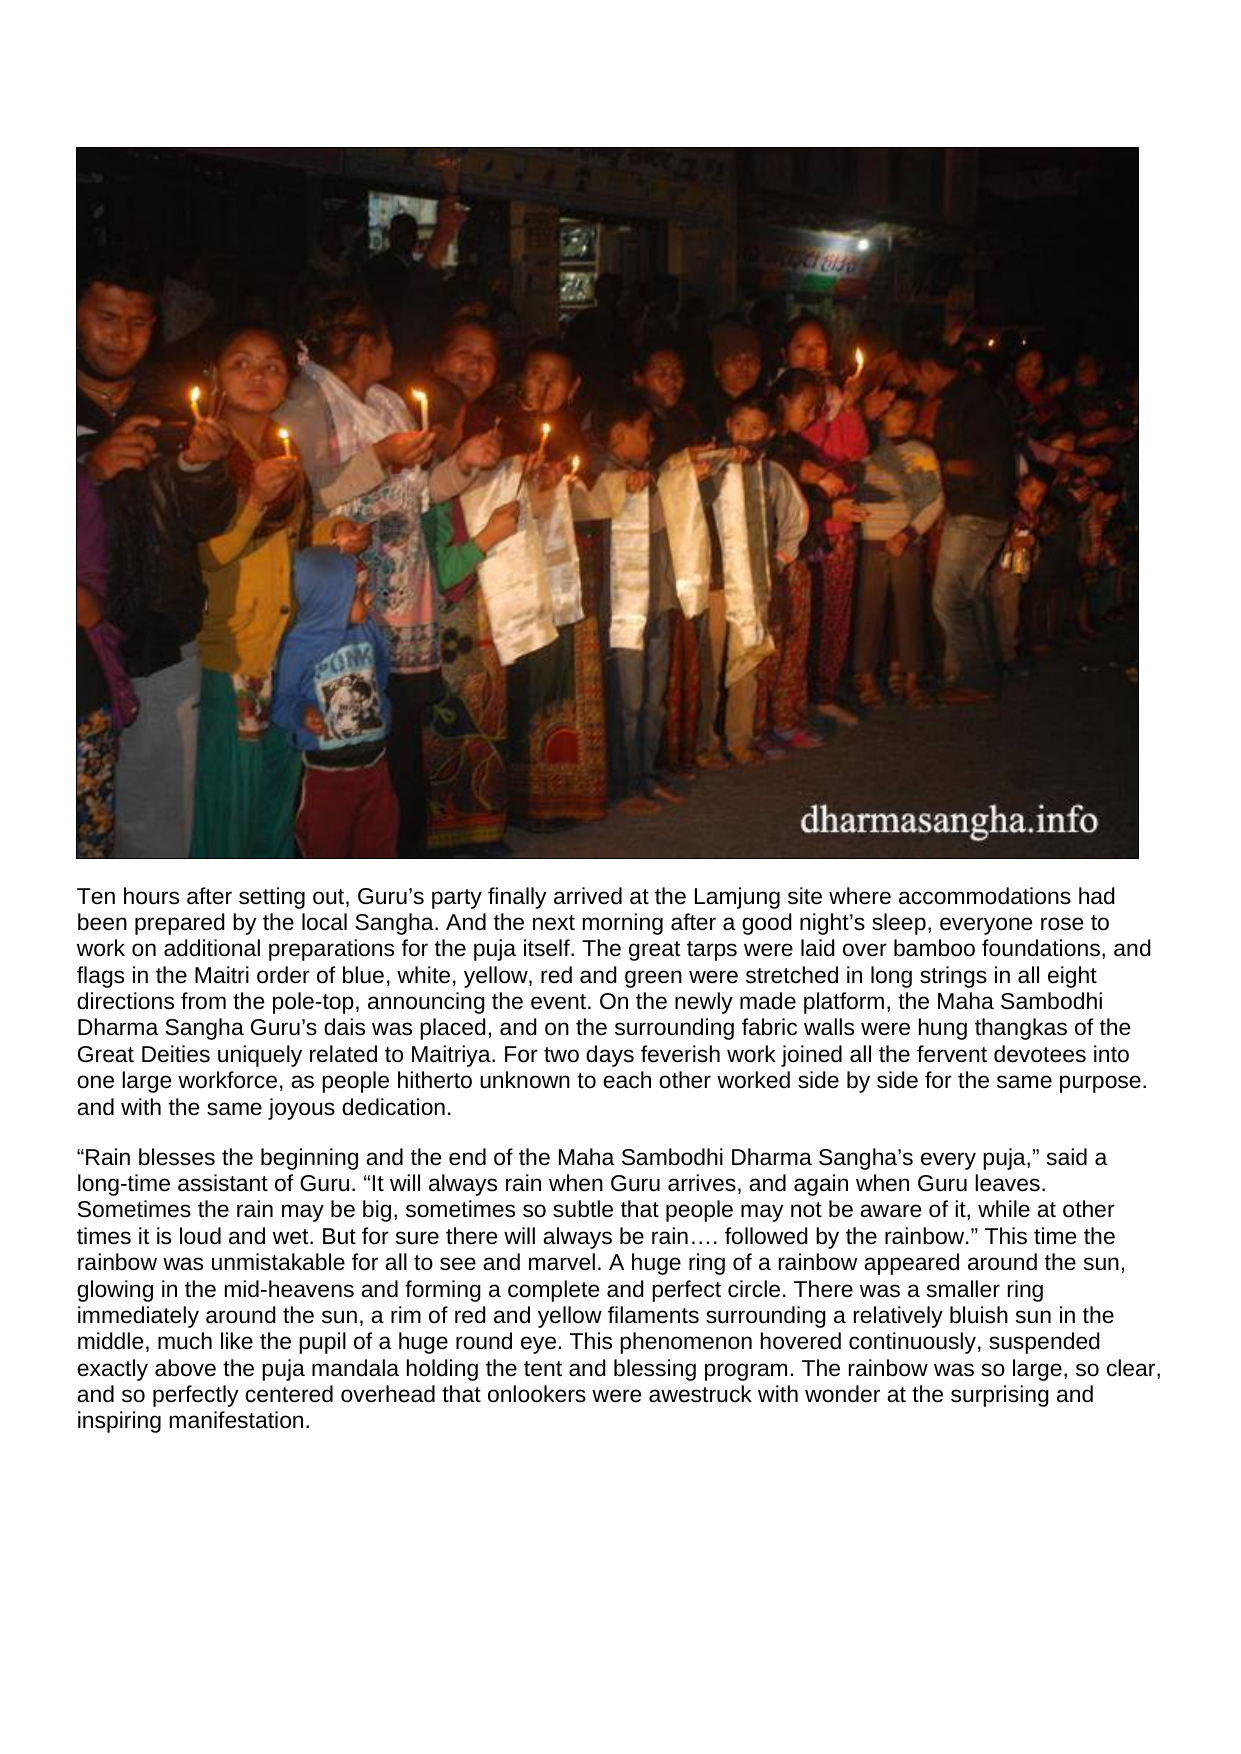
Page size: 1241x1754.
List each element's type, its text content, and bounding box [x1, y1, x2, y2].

text “Rain blesses the beginning and the end of the Maha Sambodhi Dharma Sangha’s every puja,” said a long-time assistant of Guru. “It will always rain when Guru arrives, and again when Guru leaves. Sometimes the rain may be big, sometimes so subtle that people may not be aware of it, while at other times it is loud and wet. But for sure there will always be rain…. followed by the rainbow.” This time the rainbow was unmistakable for all to see and marvel. A huge ring of a rainbow appeared around the sun, glowing in the mid-heavens and forming a complete and perfect circle. There was a smaller ring immediately around the sun, a rim of red and yellow filaments surrounding a relatively bluish sun in the middle, much like the pupil of a huge round eye. This phenomenon hovered continuously, suspended exactly above the puja mandala holding the tent and blessing program. The rainbow was so large, so clear, and so perfectly centered overhead that onlookers were awestruck with wonder at the surprising and inspiring manifestation. [77, 1144, 1164, 1434]
text Ten hours after setting out, Guru’s party finally arrived at the Lamjung site where accommodations had been prepared by the local Sangha. And the next morning after a good night’s sleep, everyone rose to work on additional preparations for the puja itself. The great tarps were laid over bamboo foundations, and flags in the Maitri order of blue, white, yellow, red and green were stretched in long strings in all eight directions from the pole-top, announcing the event. On the newly made platform, the Maha Sambodhi Dharma Sangha Guru’s dais was placed, and on the surrounding fabric walls were hung thangkas of the Great Deities uniquely related to Maitriya. For two days feverish work joined all the fervent devotees into one large workforce, as people hitherto unknown to each other worked side by side for the same purpose. and with the same joyous dedication. [77, 883, 1164, 1120]
picture [77, 148, 1138, 858]
